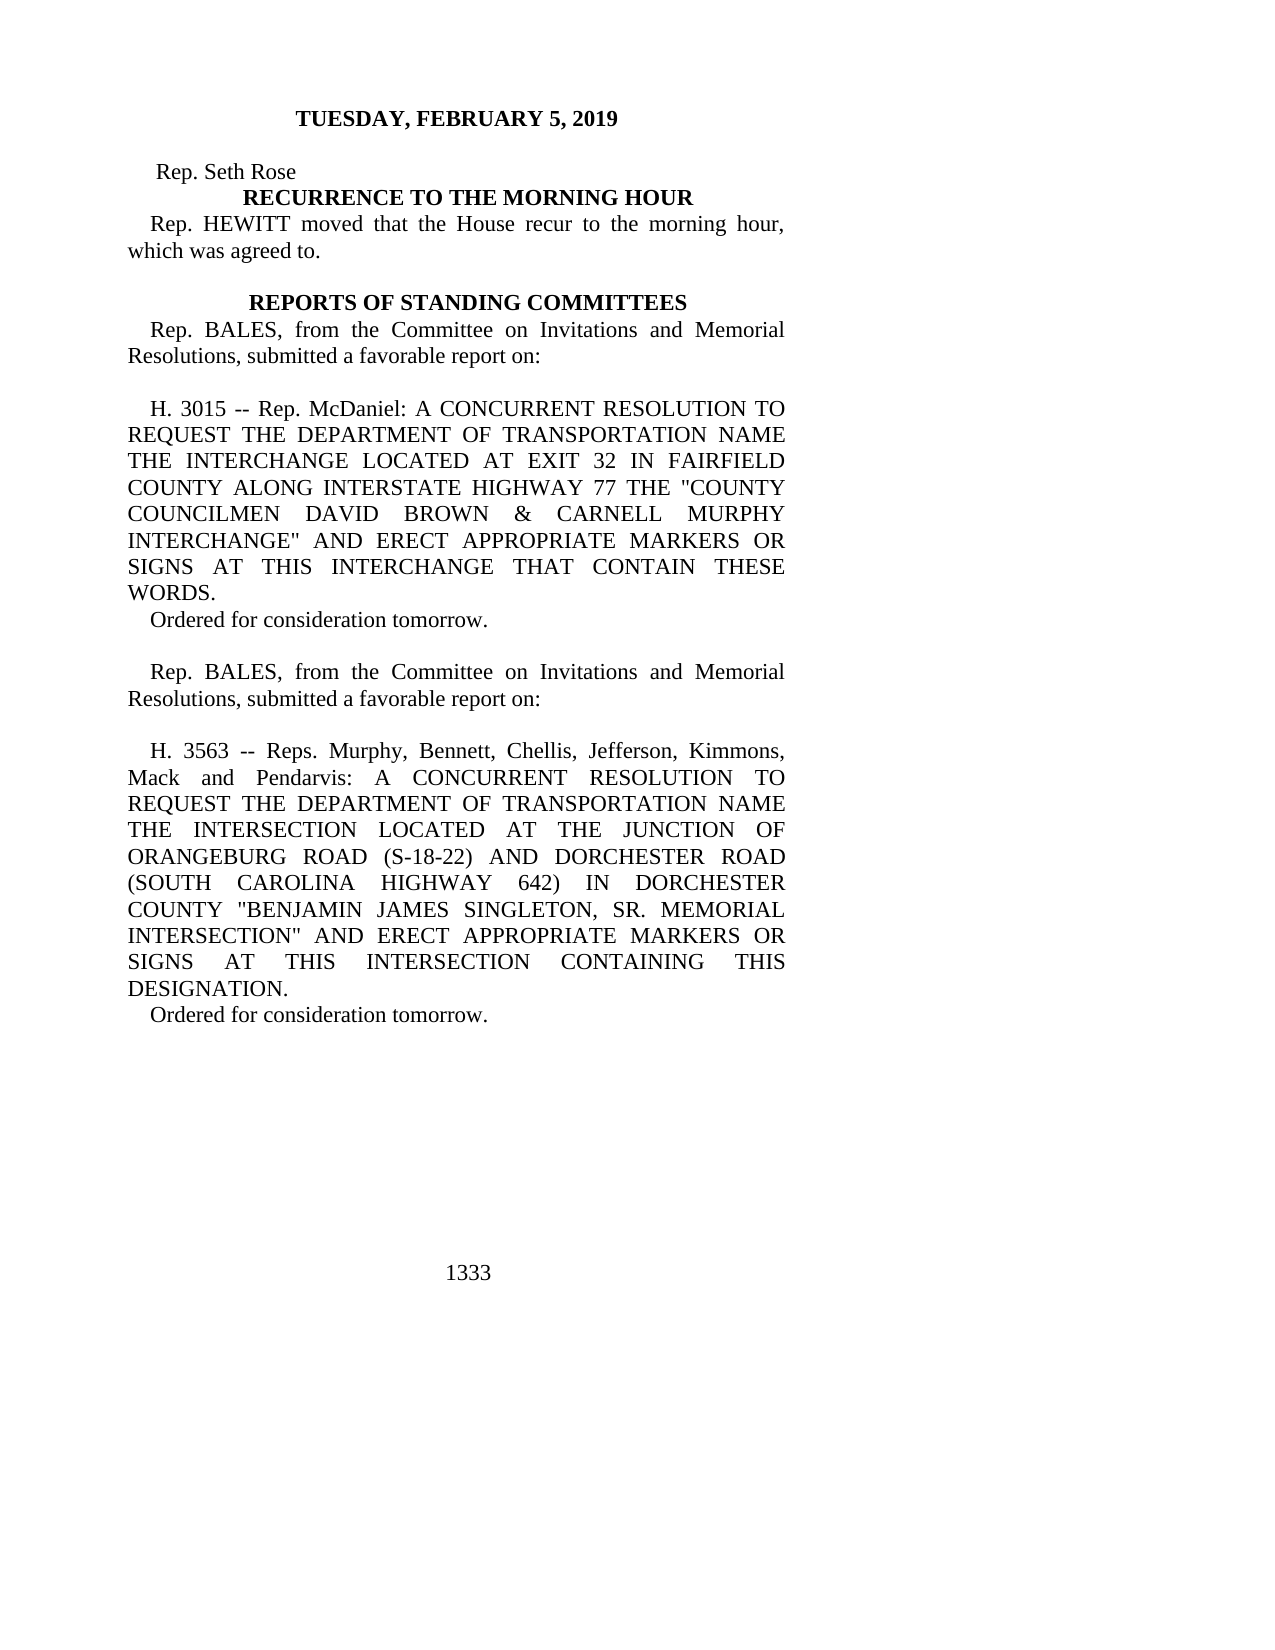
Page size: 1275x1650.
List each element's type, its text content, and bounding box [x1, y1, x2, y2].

text Rep. Seth Rose [127, 158, 786, 184]
text RECURRENCE TO THE MORNING HOUR [127, 184, 786, 210]
text H. 3015 -- Rep. McDaniel: A CONCURRENT RESOLUTION TO REQUEST THE DEPARTMENT OF TRANSPORTATION NAME THE INTERCHANGE LOCATED AT EXIT 32 IN FAIRFIELD COUNTY ALONG INTERSTATE HIGHWAY 77 THE "COUNTY COUNCILMEN DAVID BROWN & CARNELL MURPHY INTERCHANGE" AND ERECT APPROPRIATE MARKERS OR SIGNS AT THIS INTERCHANGE THAT CONTAIN THESE WORDS. [127, 395, 786, 606]
text Ordered for consideration tomorrow. [127, 606, 786, 632]
text H. 3563 -- Reps. Murphy, Bennett, Chellis, Jefferson, Kimmons, Mack and Pendarvis: A CONCURRENT RESOLUTION TO REQUEST THE DEPARTMENT OF TRANSPORTATION NAME THE INTERSECTION LOCATED AT THE JUNCTION OF ORANGEBURG ROAD (S-18-22) AND DORCHESTER ROAD (SOUTH CAROLINA HIGHWAY 642) IN DORCHESTER COUNTY "BENJAMIN JAMES SINGLETON, SR. MEMORIAL INTERSECTION" AND ERECT APPROPRIATE MARKERS OR SIGNS AT THIS INTERSECTION CONTAINING THIS DESIGNATION. [127, 737, 786, 1001]
text Rep. BALES, from the Committee on Invitations and Memorial Resolutions, submitted a favorable report on: [127, 316, 786, 368]
text Ordered for consideration tomorrow. [127, 1001, 786, 1027]
text Rep. BALES, from the Committee on Invitations and Memorial Resolutions, submitted a favorable report on: [127, 658, 786, 711]
text Rep. HEWITT moved that the House recur to the morning hour, which was agreed to. [127, 210, 786, 263]
text REPORTS OF STANDING COMMITTEES [127, 289, 786, 316]
